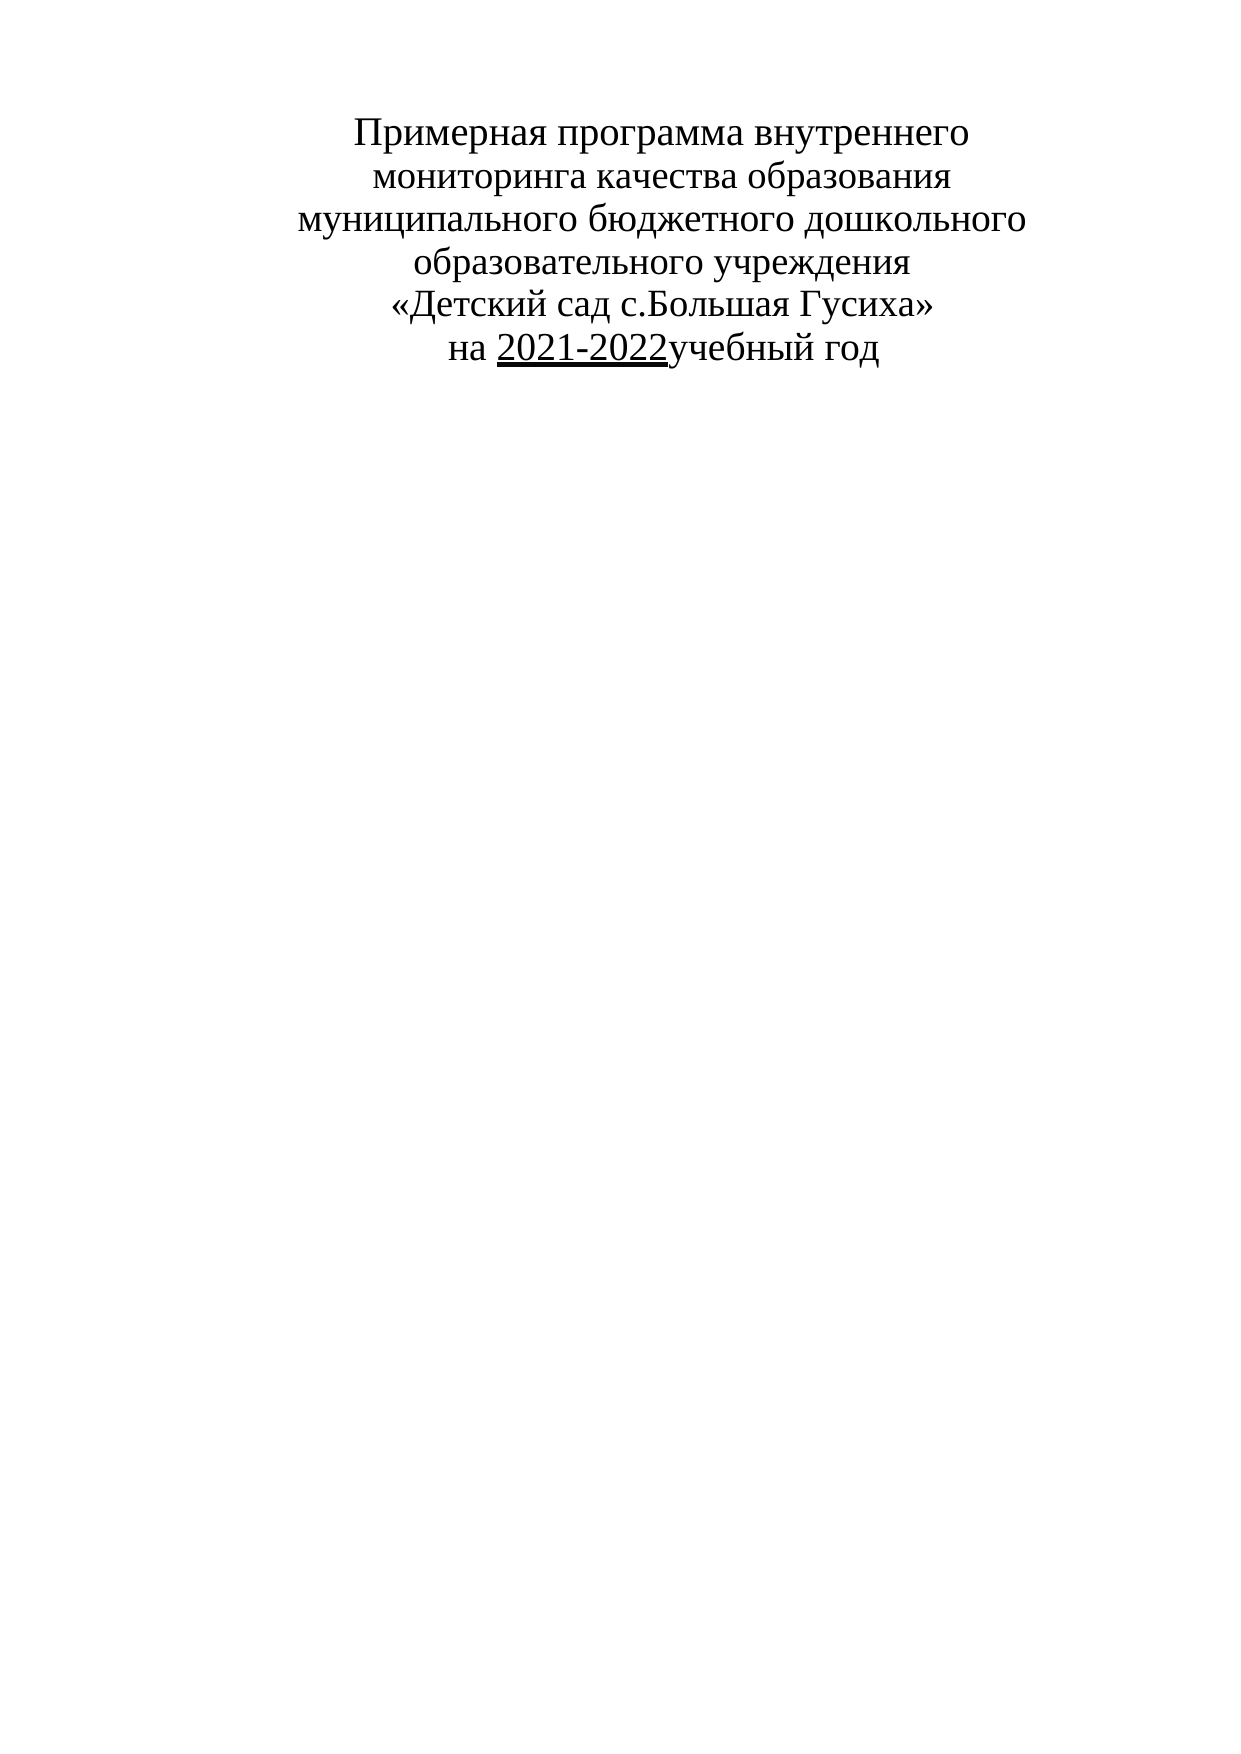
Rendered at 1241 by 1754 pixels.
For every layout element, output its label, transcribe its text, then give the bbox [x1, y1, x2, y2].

text на 2021-2022учебный год [129, 324, 1198, 369]
text «Детский сад с.Большая Гусиха» [129, 282, 1195, 324]
text Примерная программа внутреннего мониторинга качества образования муниципального бюджетного дошкольного образовательного учреждения [295, 110, 1028, 282]
